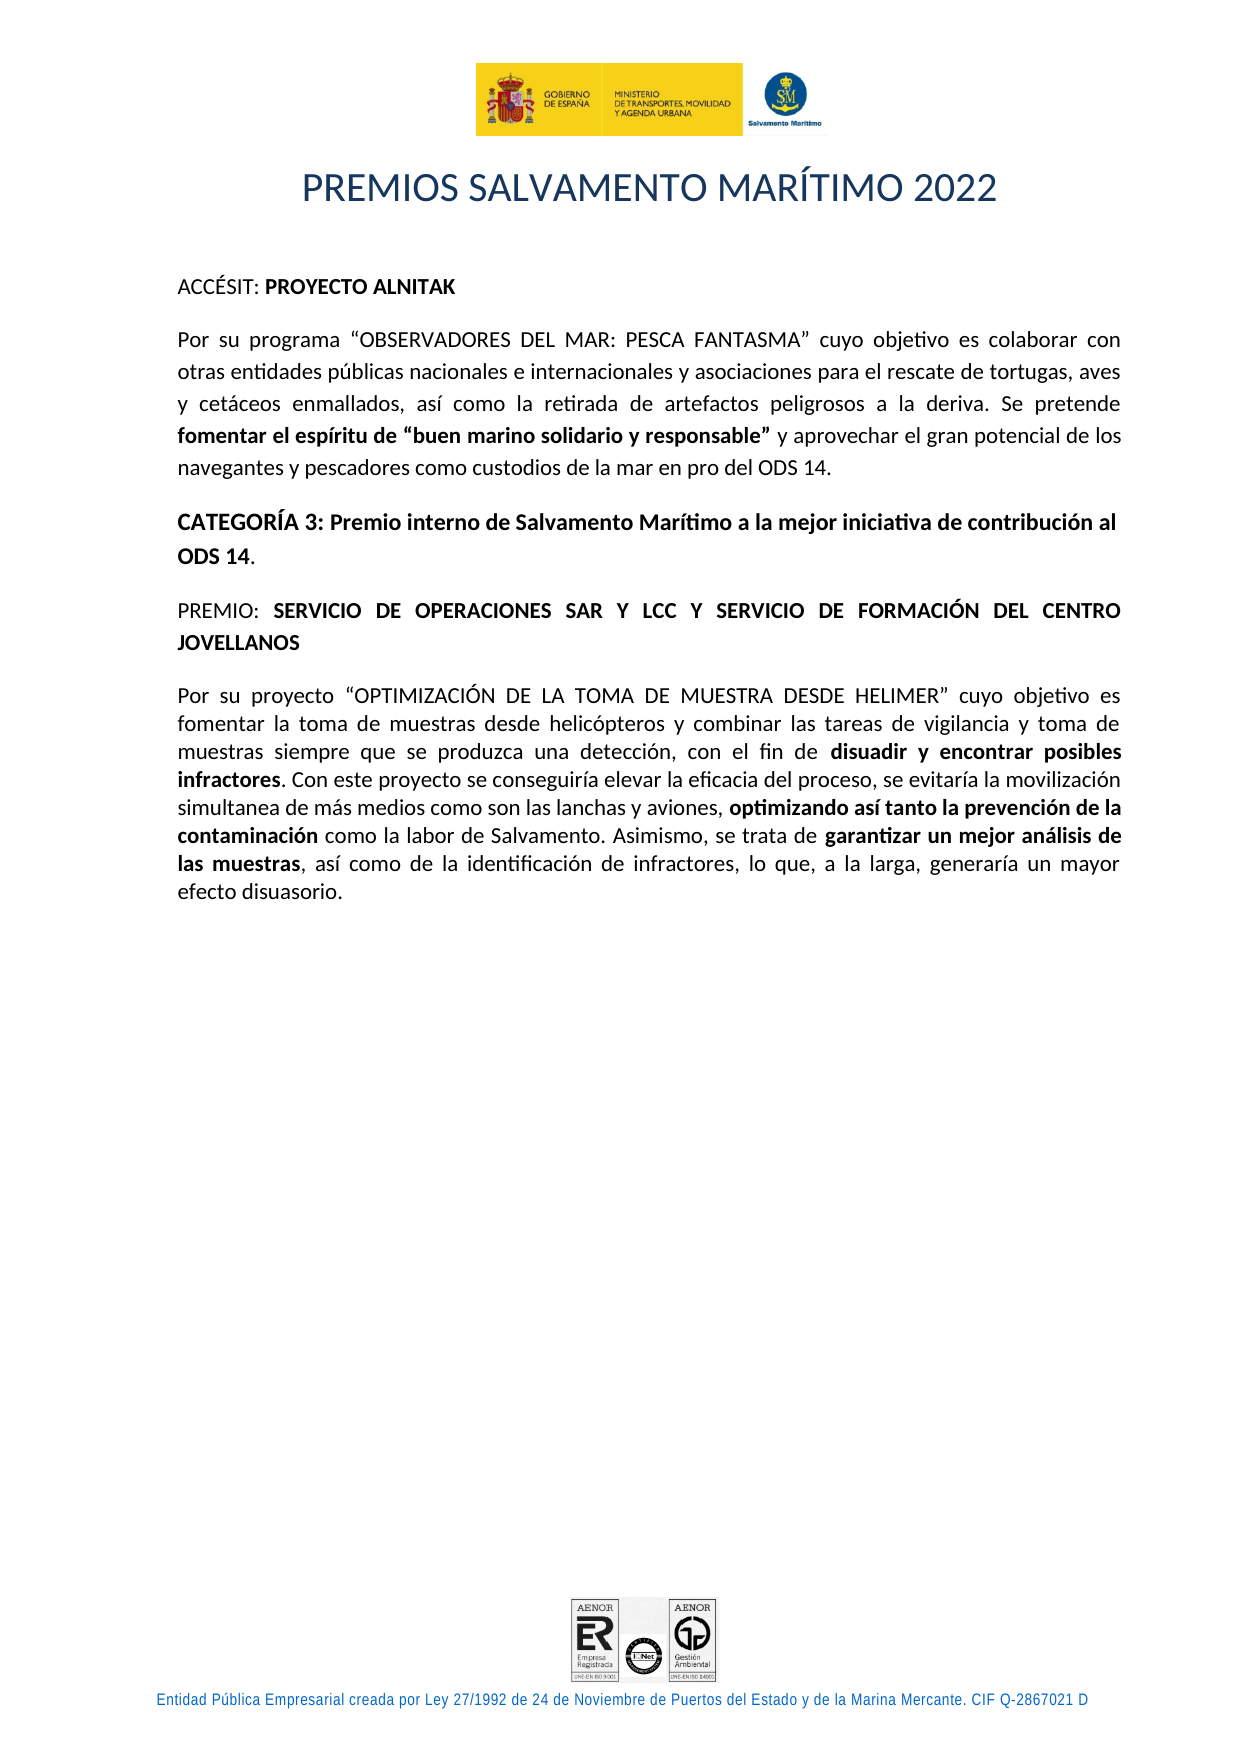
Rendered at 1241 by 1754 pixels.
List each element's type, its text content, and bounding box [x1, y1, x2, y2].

text PREMIO: SERVICIO DE OPERACIONES SAR Y LCC Y SERVICIO DE FORMACIÓN DEL CENTRO JOVELLANOS [177, 596, 1122, 656]
picture [570, 1597, 720, 1683]
text Por su programa “OBSERVADORES DEL MAR: PESCA FANTASMA” cuyo objetivo es colaborar con otras entidades públicas nacionales e internacionales y asociaciones para el rescate de tortugas, aves y cetáceos enmallados, así como la retirada de artefactos peligrosos a la deriva. Se pretende fomentar el espíritu de “buen marino solidario y responsable” y aprovechar el gran potencial de los navegantes y pescadores como custodios de la mar en pro del ODS 14. [177, 325, 1122, 482]
text ACCÉSIT: PROYECTO ALNITAK [177, 272, 1122, 300]
picture [476, 63, 829, 136]
text CATEGORÍA 3: Premio interno de Salvamento Marítimo a la mejor iniciativa de contribución al ODS 14. [177, 507, 1122, 571]
text Por su proyecto “OPTIMIZACIÓN DE LA TOMA DE MUESTRA DESDE HELIMER” cuyo objetivo es fomentar la toma de muestras desde helicópteros y combinar las tareas de vigilancia y toma de muestras siempre que se produzca una detección, con el fin de disuadir y encontrar posibles infractores. Con este proyecto se conseguiría elevar la eficacia del proceso, se evitaría la movilización simultanea de más medios como son las lanchas y aviones, optimizando así tanto la prevención de la contaminación como la labor de Salvamento. Asimismo, se trata de garantizar un mejor análisis de las muestras, así como de la identificación de infractores, lo que, a la larga, generaría un mayor efecto disuasorio. [177, 681, 1122, 905]
